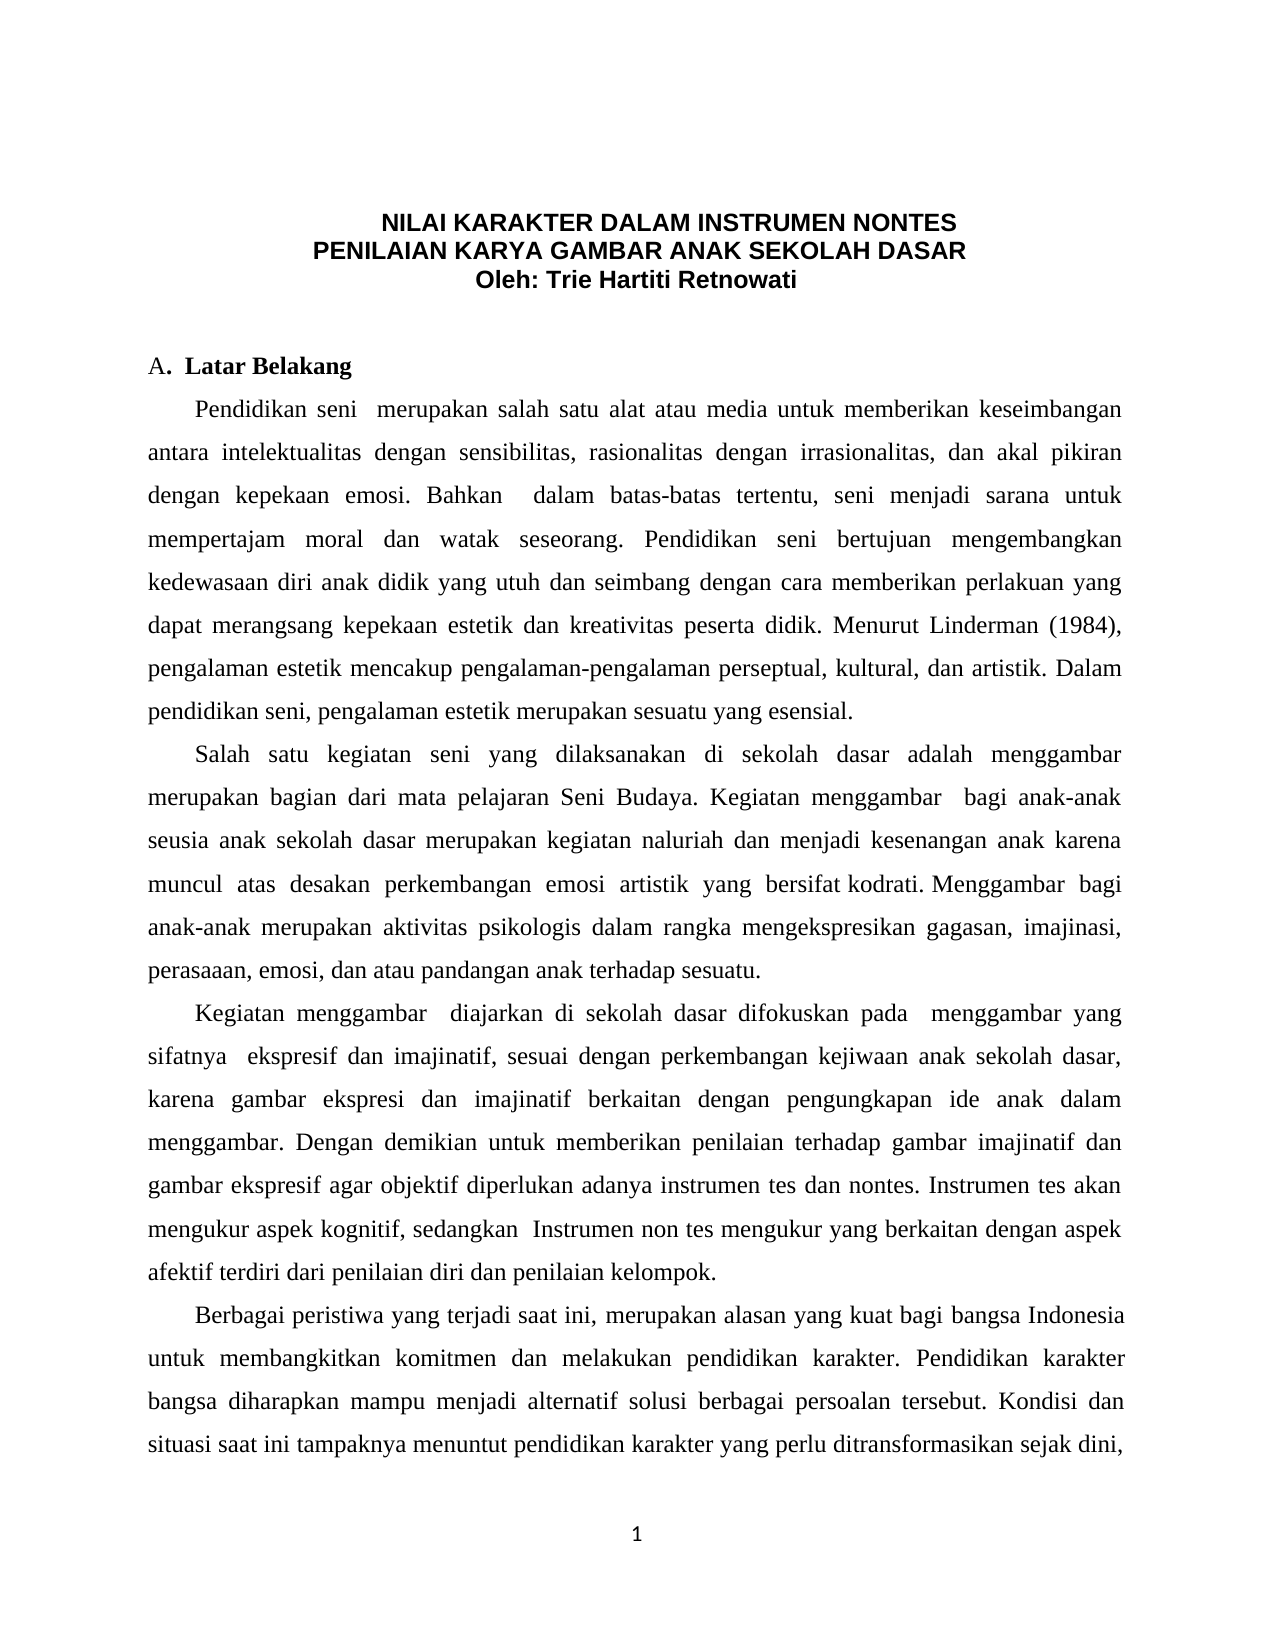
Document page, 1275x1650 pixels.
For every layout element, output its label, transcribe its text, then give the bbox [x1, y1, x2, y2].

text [148, 1300, 1125, 1458]
text Salah satu kegiatan seni yang dilaksanakan di sekolah dasar adalah menggambar merupakan bagian dari mata pelajaran Seni Budaya. Kegiatan menggambar bagi anak-anak seusia anak sekolah dasar merupakan kegiatan naluriah dan menjadi kesenangan anak karena muncul atas desakan perkembangan emosi artistik yang bersifat kodrati. Menggambar bagi anak-anak merupakan aktivitas psikologis dalam rangka mengekspresikan gagasan, imajinasi, perasaaan, emosi, dan atau pandangan anak terhadap sesuatu. [148, 739, 1123, 984]
text Pendidikan seni merupakan salah satu alat atau media untuk memberikan keseimbangan antara intelektualitas dengan sensibilitas, rasionalitas dengan irrasionalitas, dan akal pikiran dengan kepekaan emosi. Bahkan dalam batas-batas tertentu, seni menjadi sarana untuk mempertajam moral dan watak seseorang. Pendidikan seni bertujuan mengembangkan kedewasaan diri anak didik yang utuh dan seimbang dengan cara memberikan perlakuan yang dapat merangsang kepekaan estetik dan kreativitas peserta didik. Menurut Linderman (1984), pengalaman estetik mencakup pengalaman-pengalaman perseptual, kultural, dan artistik. Dalam pendidikan seni, pengalaman estetik merupakan sesuatu yang esensial. [148, 394, 1123, 725]
text Kegiatan menggambar diajarkan di sekolah dasar difokuskan pada menggambar yang sifatnya ekspresif dan imajinatif, sesuai dengan perkembangan kejiwaan anak sekolah dasar, karena gambar ekspresi dan imajinatif berkaitan dengan pengungkapan ide anak dalam menggambar. Dengan demikian untuk memberikan penilaian terhadap gambar imajinatif dan gambar ekspresif agar objektif diperlukan adanya instrumen tes dan nontes. Instrumen tes akan mengukur aspek kognitif, sedangkan Instrumen non tes mengukur yang berkaitan dengan aspek afektif terdiri dari penilaian diri dan penilaian kelompok. [148, 998, 1123, 1286]
text Oleh: Trie Hartiti Retnowati [148, 265, 1125, 294]
text NILAI KARAKTER DALAM INSTRUMEN NONTES [148, 207, 1125, 236]
text PENILAIAN KARYA GAMBAR ANAK SEKOLAH DASAR [148, 236, 1125, 265]
text A. Latar Belakang [148, 351, 1125, 380]
